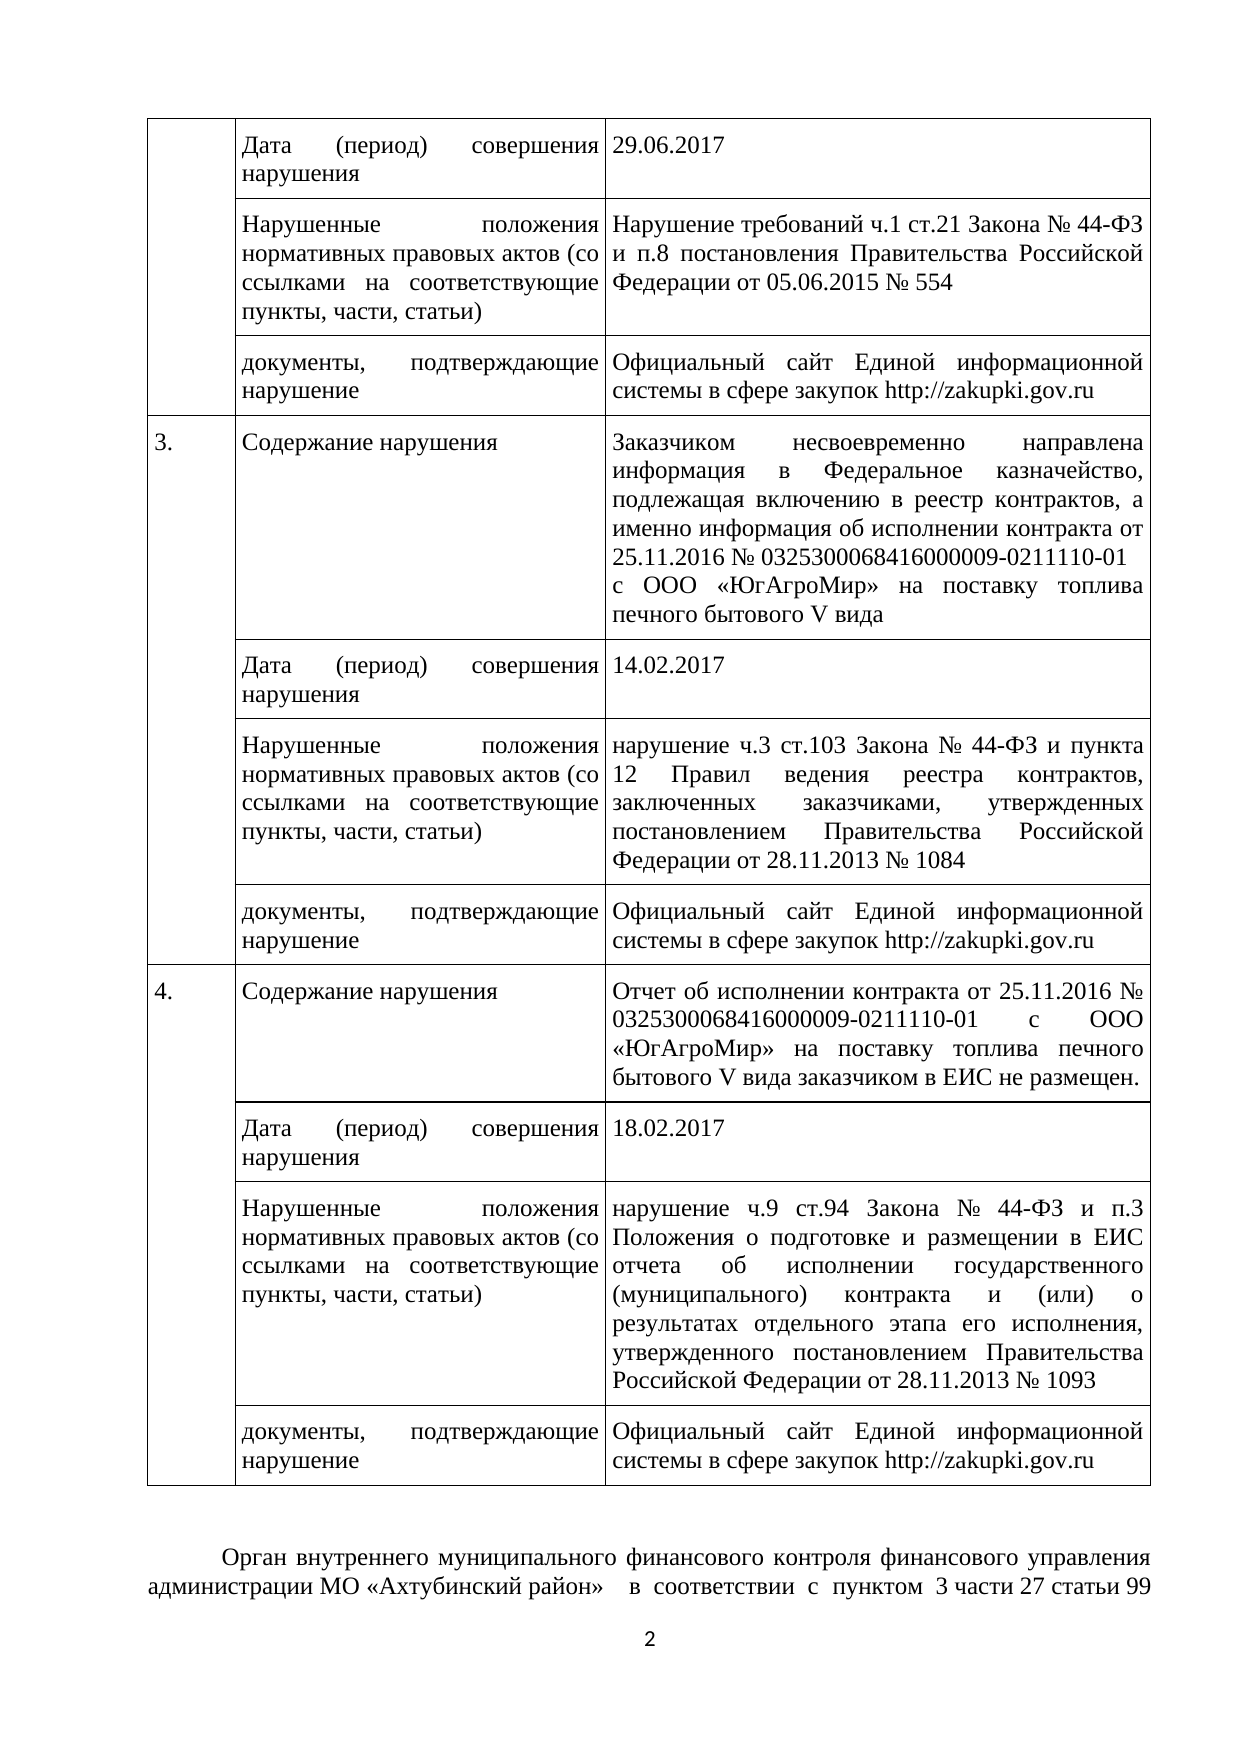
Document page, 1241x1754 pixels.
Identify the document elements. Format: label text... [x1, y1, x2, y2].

table_cell Нарушенные положения нормативных правовых актов (со ссылками на соответствующие пункты, части, статьи) [236, 719, 605, 884]
table_cell Официальный сайт Единой информационной системы в сфере закупок http://zakupki.gov.ru [606, 885, 1150, 964]
table_cell Содержание нарушения [236, 416, 605, 638]
table_cell 3. [148, 416, 235, 964]
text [148, 1542, 1152, 1600]
table_cell Нарушенные положения нормативных правовых актов (со ссылками на соответствующие пункты, части, статьи) [236, 1182, 605, 1405]
table_cell Содержание нарушения [236, 965, 605, 1101]
table_cell Официальный сайт Единой информационной системы в сфере закупок http://zakupki.gov.ru [606, 336, 1150, 415]
table_cell Заказчиком несвоевременно направлена информация в Федеральное казначейство, подлежащая включению в реестр контрактов, а именно информация об исполнении контракта от 25.11.2016 № 0325300068416000009-0211110-01 с ООО «ЮгАгроМир» на поставку топлива печного бытового V вида [606, 416, 1150, 638]
table_cell Нарушение требований ч.1 ст.21 Закона № 44-ФЗ и п.8 постановления Правительства Российской Федерации от 05.06.2015 № 554 [606, 199, 1150, 335]
table_cell 2. [148, 119, 235, 415]
table_cell нарушение ч.3 ст.103 Закона № 44-ФЗ и пункта 12 Правил ведения реестра контрактов, заключенных заказчиками, утвержденных постановлением Правительства Российской Федерации от 28.11.2013 № 1084 [606, 719, 1150, 884]
table_cell 4. [148, 965, 235, 1484]
table_cell Дата (период) совершения нарушения [236, 1103, 605, 1181]
table_cell нарушение ч.9 ст.94 Закона № 44-ФЗ и п.3 Положения о подготовке и размещении в ЕИС отчета об исполнении государственного (муниципального) контракта и (или) о результатах отдельного этапа его исполнения, утвержденного постановлением Правительства Российской Федерации от 28.11.2013 № 1093 [606, 1182, 1150, 1405]
table_cell Дата (период) совершения нарушения [236, 640, 605, 718]
table_cell 14.02.2017 [606, 640, 1150, 718]
table_cell 29.06.2017 [606, 119, 1150, 198]
table_cell Нарушенные положения нормативных правовых актов (со ссылками на соответствующие пункты, части, статьи) [236, 199, 605, 335]
table_cell документы, подтверждающие нарушение [236, 336, 605, 415]
table_cell Отчет об исполнении контракта от 25.11.2016 № 0325300068416000009-0211110-01 с ООО «ЮгАгроМир» на поставку топлива печного бытового V вида заказчиком в ЕИС не размещен. [606, 965, 1150, 1101]
table_cell Дата (период) совершения нарушения [236, 119, 605, 198]
table_cell Официальный сайт Единой информационной системы в сфере закупок http://zakupki.gov.ru [606, 1406, 1150, 1484]
table_cell документы, подтверждающие нарушение [236, 885, 605, 964]
table_cell документы, подтверждающие нарушение [236, 1406, 605, 1484]
table_cell 18.02.2017 [606, 1103, 1150, 1181]
